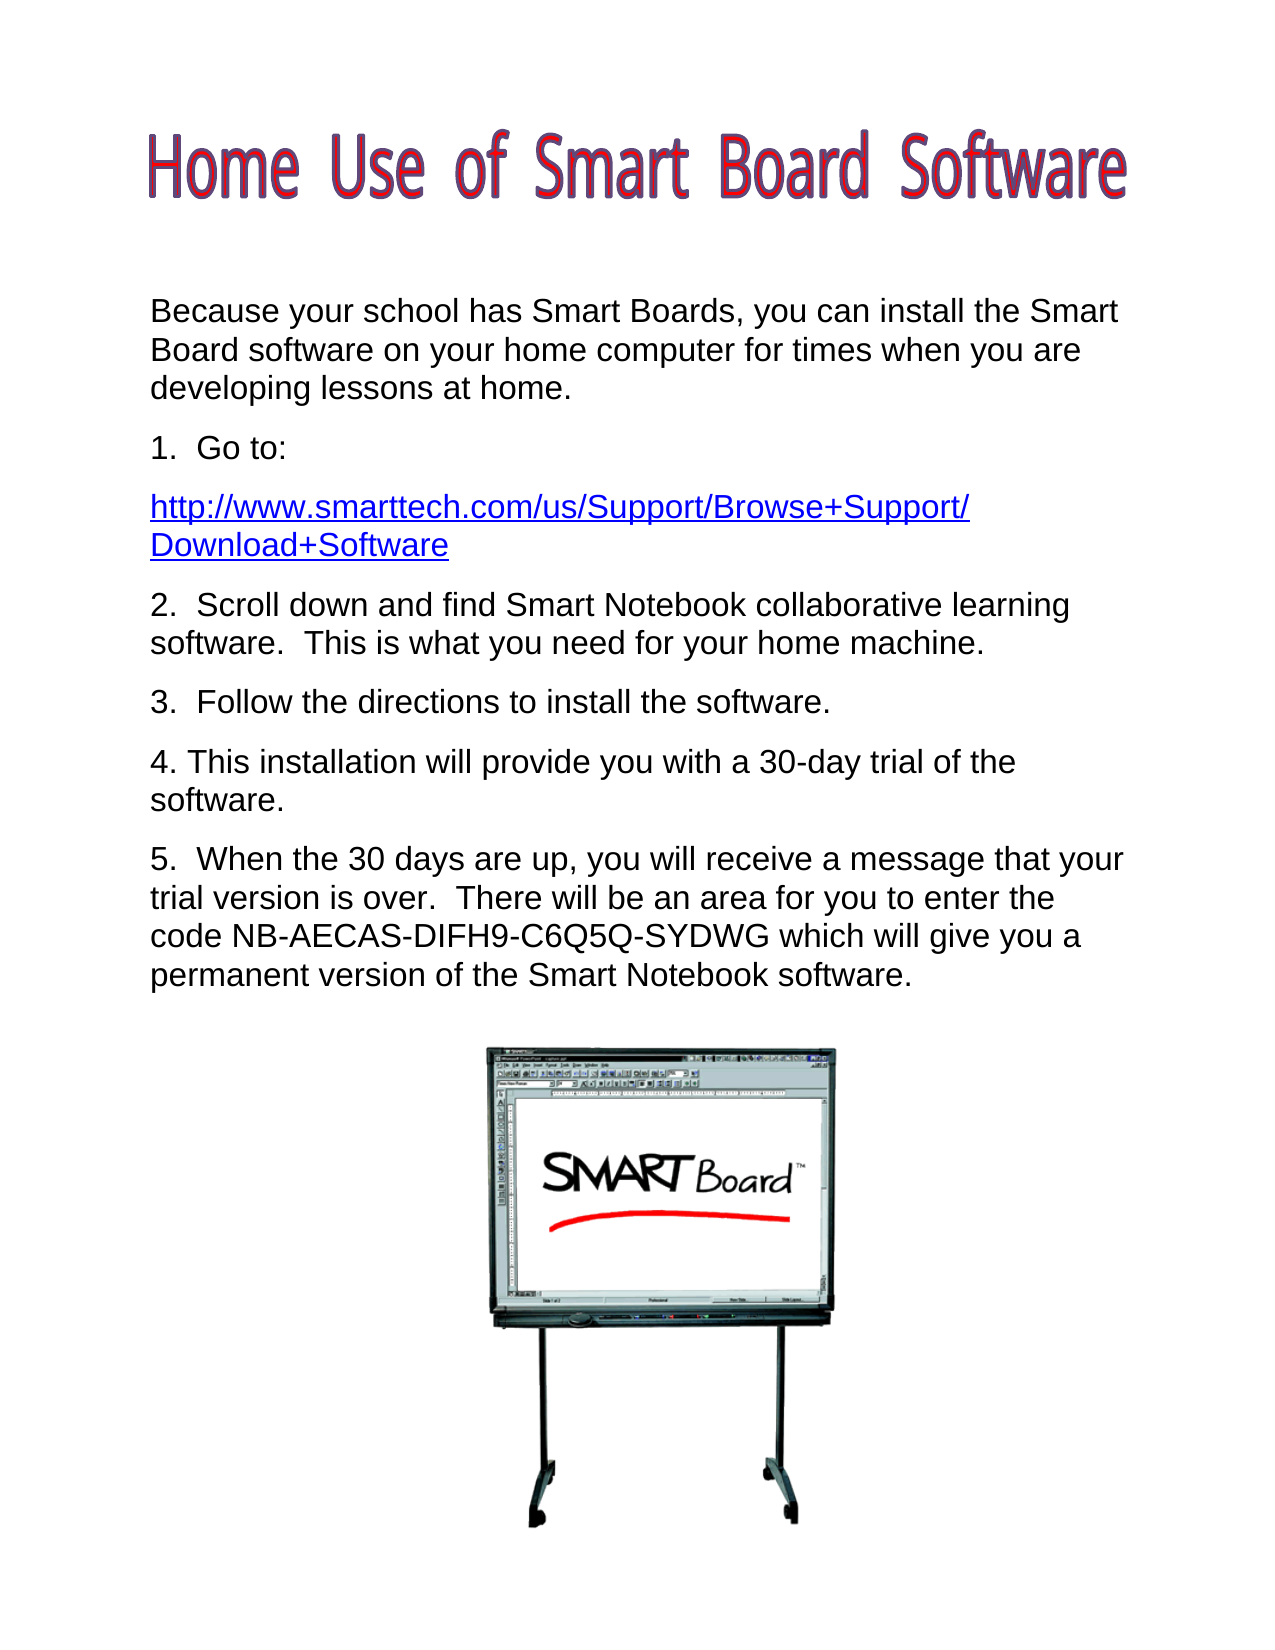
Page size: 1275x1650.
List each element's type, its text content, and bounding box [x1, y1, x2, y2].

picture [468, 1043, 850, 1532]
text 1. Go to: [150, 428, 1125, 466]
text Because your school has Smart Boards, you can install the Smart Board software on your home computer for times when you are developing lessons at home. [150, 292, 1125, 407]
text 5. When the 30 days are up, you will receive a message that your trial version is over. There will be an area for you to enter the code NB-AECAS-DIFH9-C6Q5Q-SYDWG which will give you a permanent version of the Smart Notebook software. [150, 839, 1125, 993]
text http://www.smarttech.com/us/Support/Browse+Support/Download+Software [150, 487, 1125, 564]
text 2. Scroll down and find Smart Notebook collaborative learning software. This is what you need for your home machine. [150, 585, 1125, 662]
text 4. This installation will provide you with a 30-day trial of the software. [150, 742, 1125, 818]
text 3. Follow the directions to install the software. [150, 682, 1125, 721]
